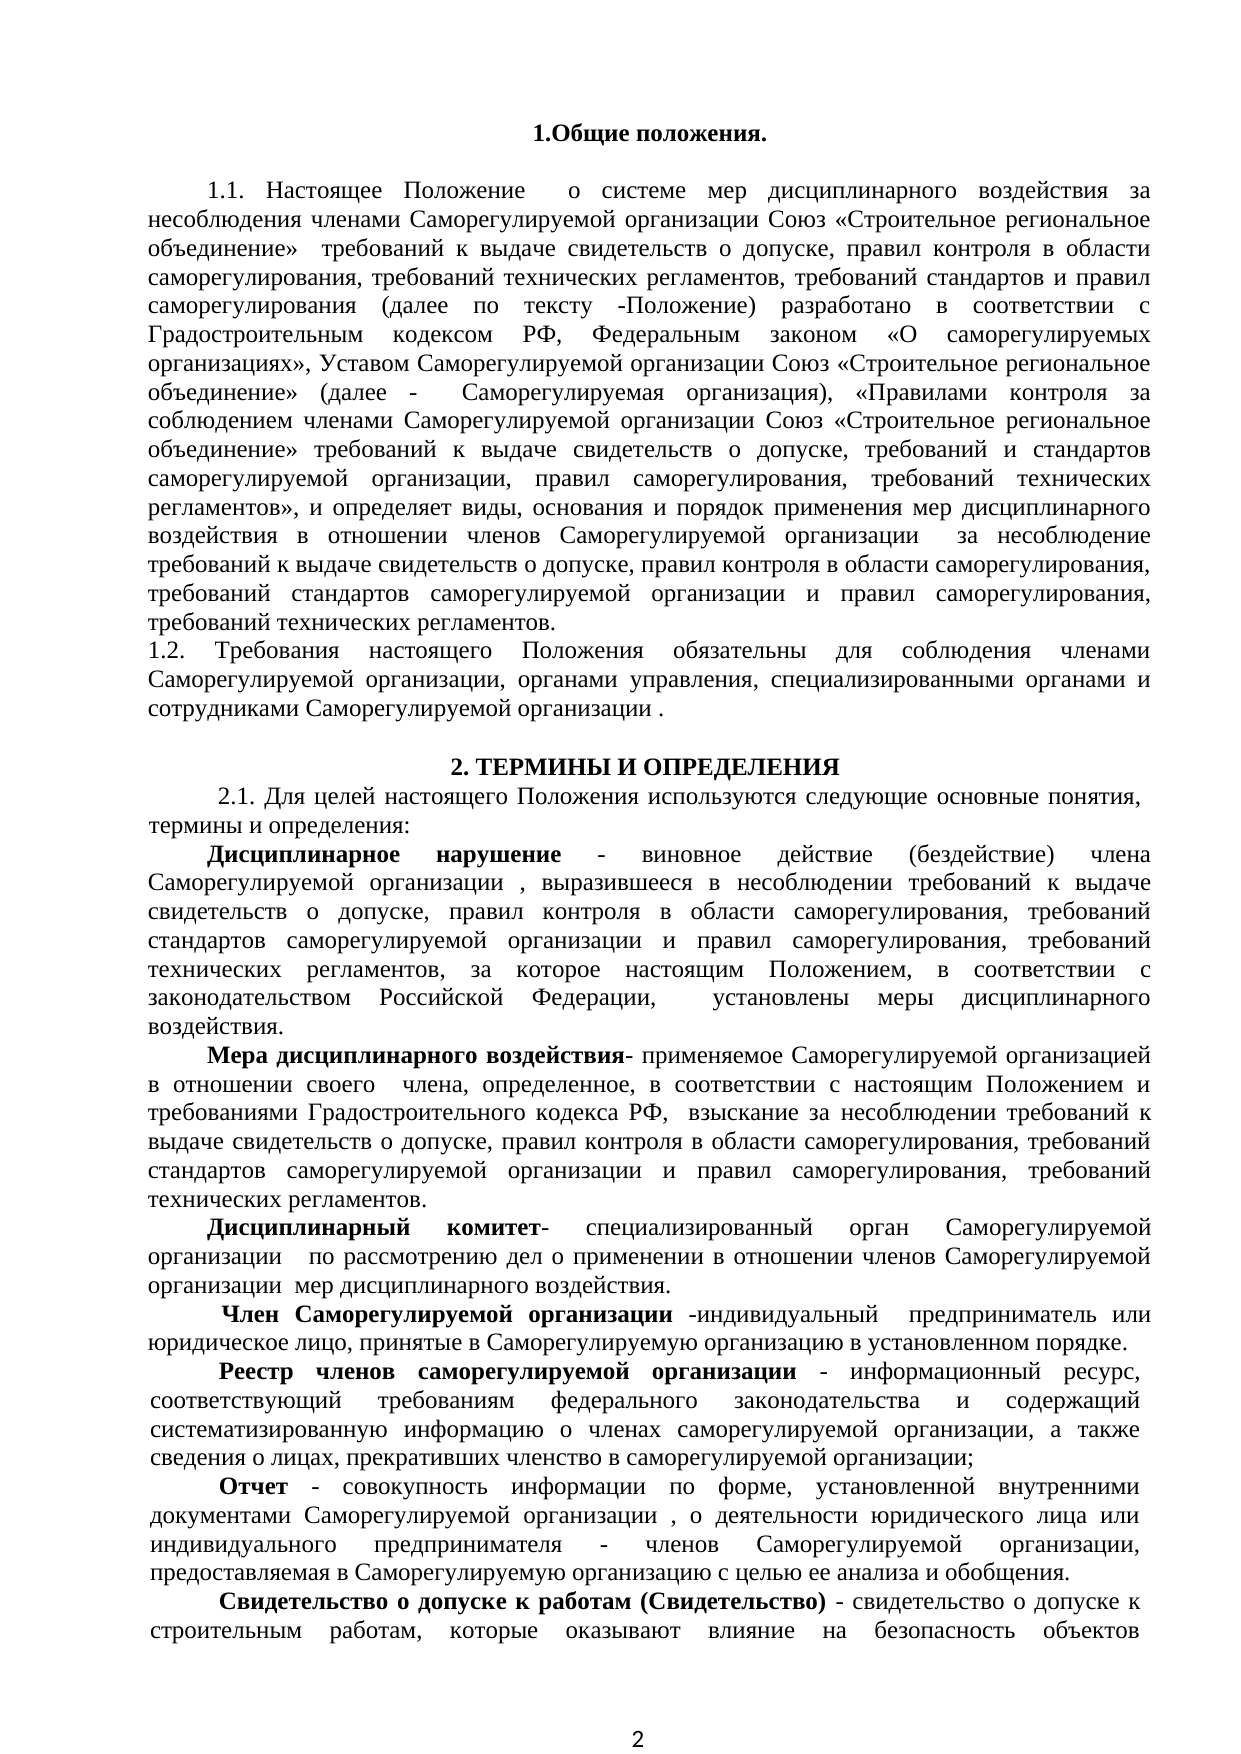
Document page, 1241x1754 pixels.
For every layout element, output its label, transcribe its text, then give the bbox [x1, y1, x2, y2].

text Мера дисциплинарного воздействия- применяемое Саморегулируемой организацией в отношении своего члена, определенное, в соответствии с настоящим Положением и требованиями Градостроительного кодекса РФ, взыскание за несоблюдении требований к выдаче свидетельств о допуске, правил контроля в области саморегулирования, требований стандартов саморегулируемой организации и правил саморегулирования, требований технических регламентов. [148, 1040, 1152, 1212]
text 1.2. Требования настоящего Положения обязательны для соблюдения членами Саморегулируемой организации, органами управления, специализированными органами и сотрудниками Саморегулируемой организации . [148, 636, 1152, 722]
text Член Саморегулируемой организации -индивидуальный предприниматель или юридическое лицо, принятые в Саморегулируемую организацию в установленном порядке. [148, 1299, 1152, 1356]
text Реестр членов саморегулируемой организации - информационный ресурс, соответствующий требованиям федерального законодательства и содержащий систематизированную информацию о членах саморегулируемой организации, а также сведения о лицах, прекративших членство в саморегулируемой организации; [150, 1356, 1141, 1471]
text Дисциплинарный комитет- специализированный орган Саморегулируемой организации по рассмотрению дел о применении в отношении членов Саморегулируемой организации мер дисциплинарного воздействия. [148, 1212, 1152, 1299]
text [150, 1586, 1141, 1644]
text Отчет - совокупность информации по форме, установленной внутренними документами Саморегулируемой организации , о деятельности юридического лица или индивидуального предпринимателя - членов Саморегулируемой организации, предоставляемая в Саморегулируемую организацию с целью ее анализа и обобщения. [150, 1471, 1141, 1586]
text Дисциплинарное нарушение - виновное действие (бездействие) члена Саморегулируемой организации , выразившееся в несоблюдении требований к выдаче свидетельств о допуске, правил контроля в области саморегулирования, требований стандартов саморегулируемой организации и правил саморегулирования, требований технических регламентов, за которое настоящим Положением, в соответствии с законодательством Российской Федерации, установлены меры дисциплинарного воздействия. [148, 839, 1152, 1040]
text 2. ТЕРМИНЫ И ОПРЕДЕЛЕНИЯ [148, 752, 1143, 781]
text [148, 118, 1152, 147]
text 1.1. Настоящее Положение о системе мер дисциплинарного воздействия за несоблюдения членами Саморегулируемой организации Союз «Строительное региональное объединение» требований к выдаче свидетельств о допуске, правил контроля в области саморегулирования, требований технических регламентов, требований стандартов и правил саморегулирования (далее по тексту -Положение) разработано в соответствии с Градостроительным кодексом РФ, Федеральным законом «О саморегулируемых организациях», Уставом Саморегулируемой организации Союз «Строительное региональное объединение» (далее - Саморегулируемая организация), «Правилами контроля за соблюдением членами Саморегулируемой организации Союз «Строительное региональное объединение» требований к выдаче свидетельств о допуске, требований и стандартов саморегулируемой организации, правил саморегулирования, требований технических регламентов», и определяет виды, основания и порядок применения мер дисциплинарного воздействия в отношении членов Саморегулируемой организации за несоблюдение требований к выдаче свидетельств о допуске, правил контроля в области саморегулирования, требований стандартов саморегулируемой организации и правил саморегулирования, требований технических регламентов. [148, 176, 1152, 636]
text 2.1. Для целей настоящего Положения используются следующие основные понятия, термины и определения: [149, 781, 1142, 839]
